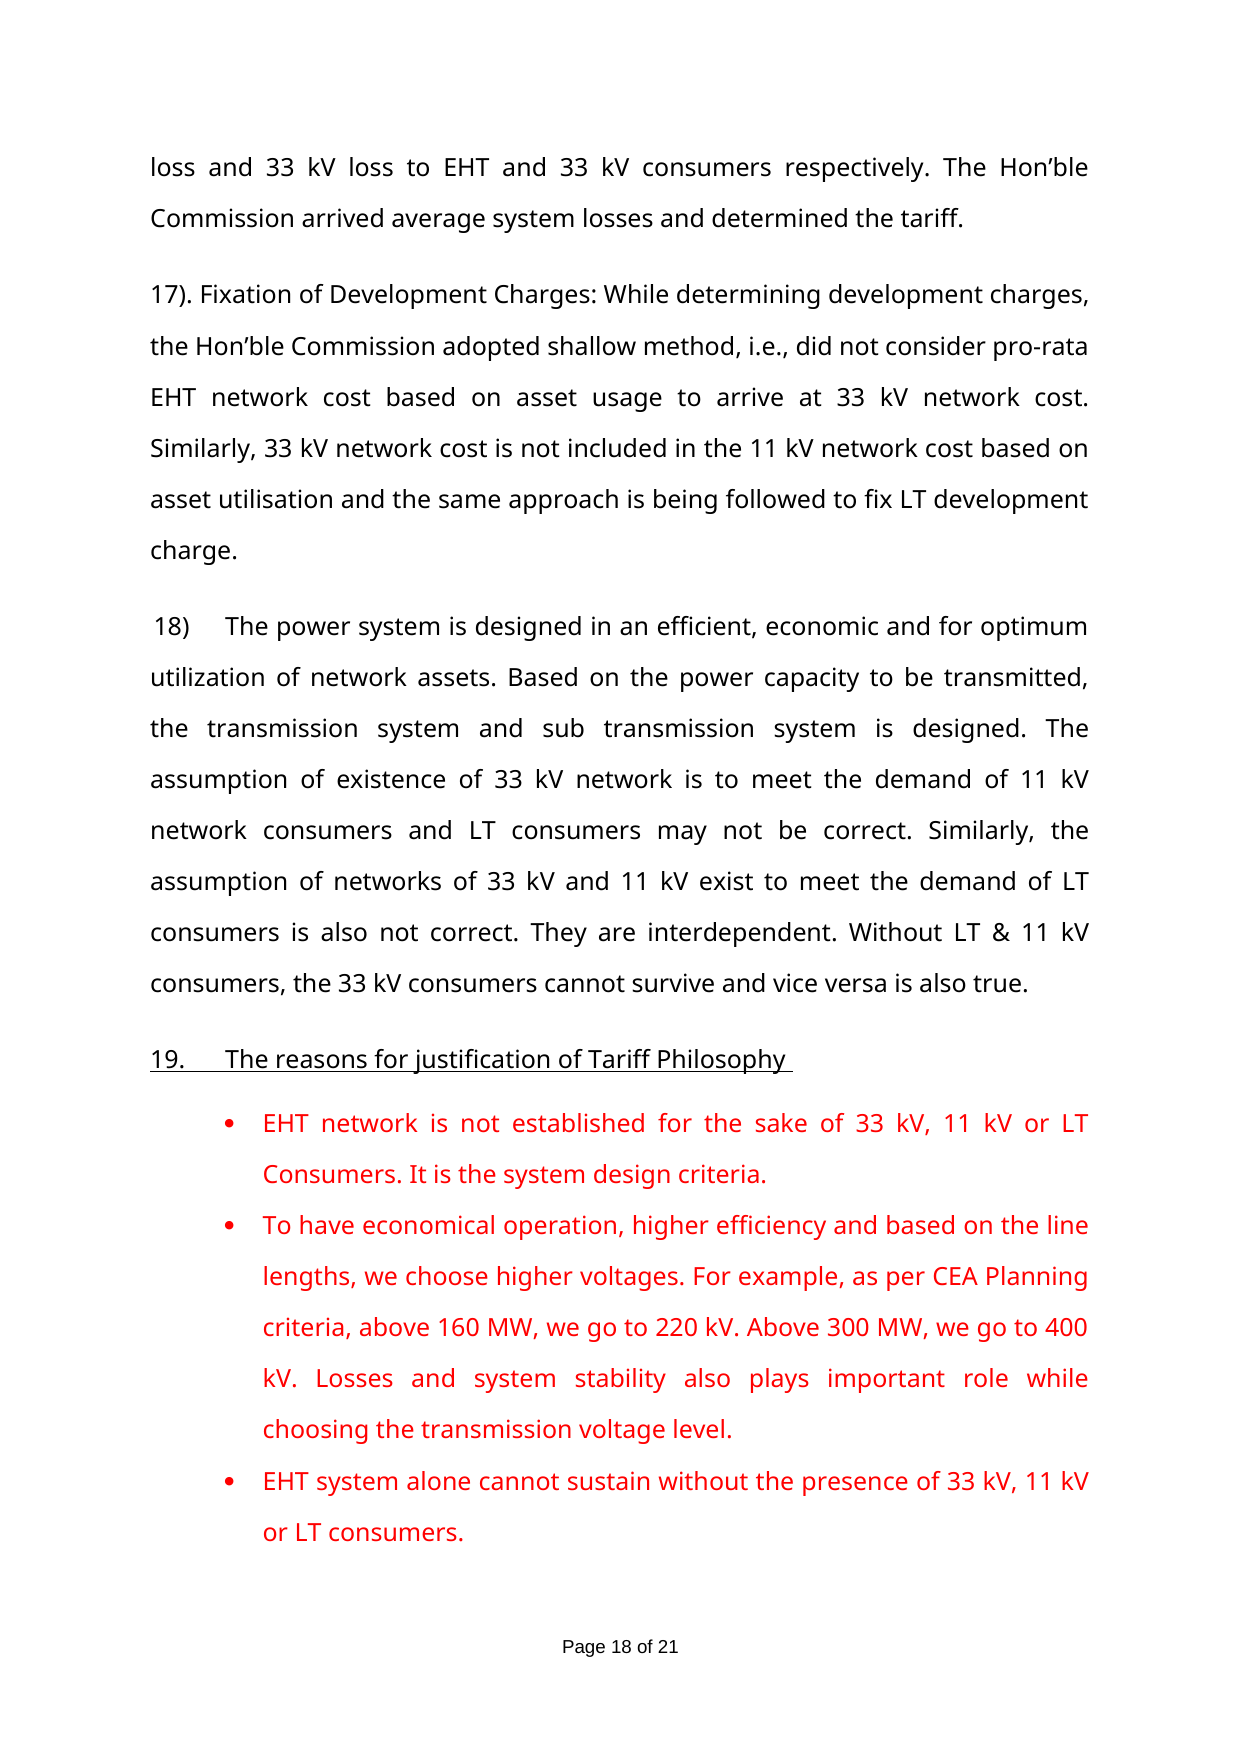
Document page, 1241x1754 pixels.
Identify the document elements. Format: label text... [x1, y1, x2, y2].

list EHT system alone cannot sustain without the presence of 33 kV, 11 kV or LT consumers. [225, 1463, 1090, 1548]
list EHT network is not established for the sake of 33 kV, 11 kV or LT Consumers. It is the system design criteria. [225, 1106, 1090, 1191]
list To have economical operation, higher efficiency and based on the line lengths, we choose higher voltages. For example, as per CEA Planning criteria, above 160 MW, we go to 220 kV. Above 300 MW, we go to 400 kV. Losses and system stability also plays important role while choosing the transmission voltage level. [225, 1208, 1090, 1446]
text 19. The reasons for justification of Tariff Philosophy [150, 1042, 1090, 1076]
text 18) The power system is designed in an efficient, economic and for optimum utilization of network assets. Based on the power capacity to be transmitted, the transmission system and sub transmission system is designed. The assumption of existence of 33 kV network is to meet the demand of 11 kV network consumers and LT consumers may not be correct. Similarly, the assumption of networks of 33 kV and 11 kV exist to meet the demand of LT consumers is also not correct. They are interdependent. Without LT & 11 kV consumers, the 33 kV consumers cannot survive and vice versa is also true. [150, 608, 1090, 1000]
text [150, 150, 1090, 235]
text 17). Fixation of Development Charges: While determining development charges, the Hon’ble Commission adopted shallow method, i.e., did not consider pro-rata EHT network cost based on asset usage to arrive at 33 kV network cost. Similarly, 33 kV network cost is not included in the 11 kV network cost based on asset utilisation and the same approach is being followed to fix LT development charge. [150, 277, 1090, 566]
